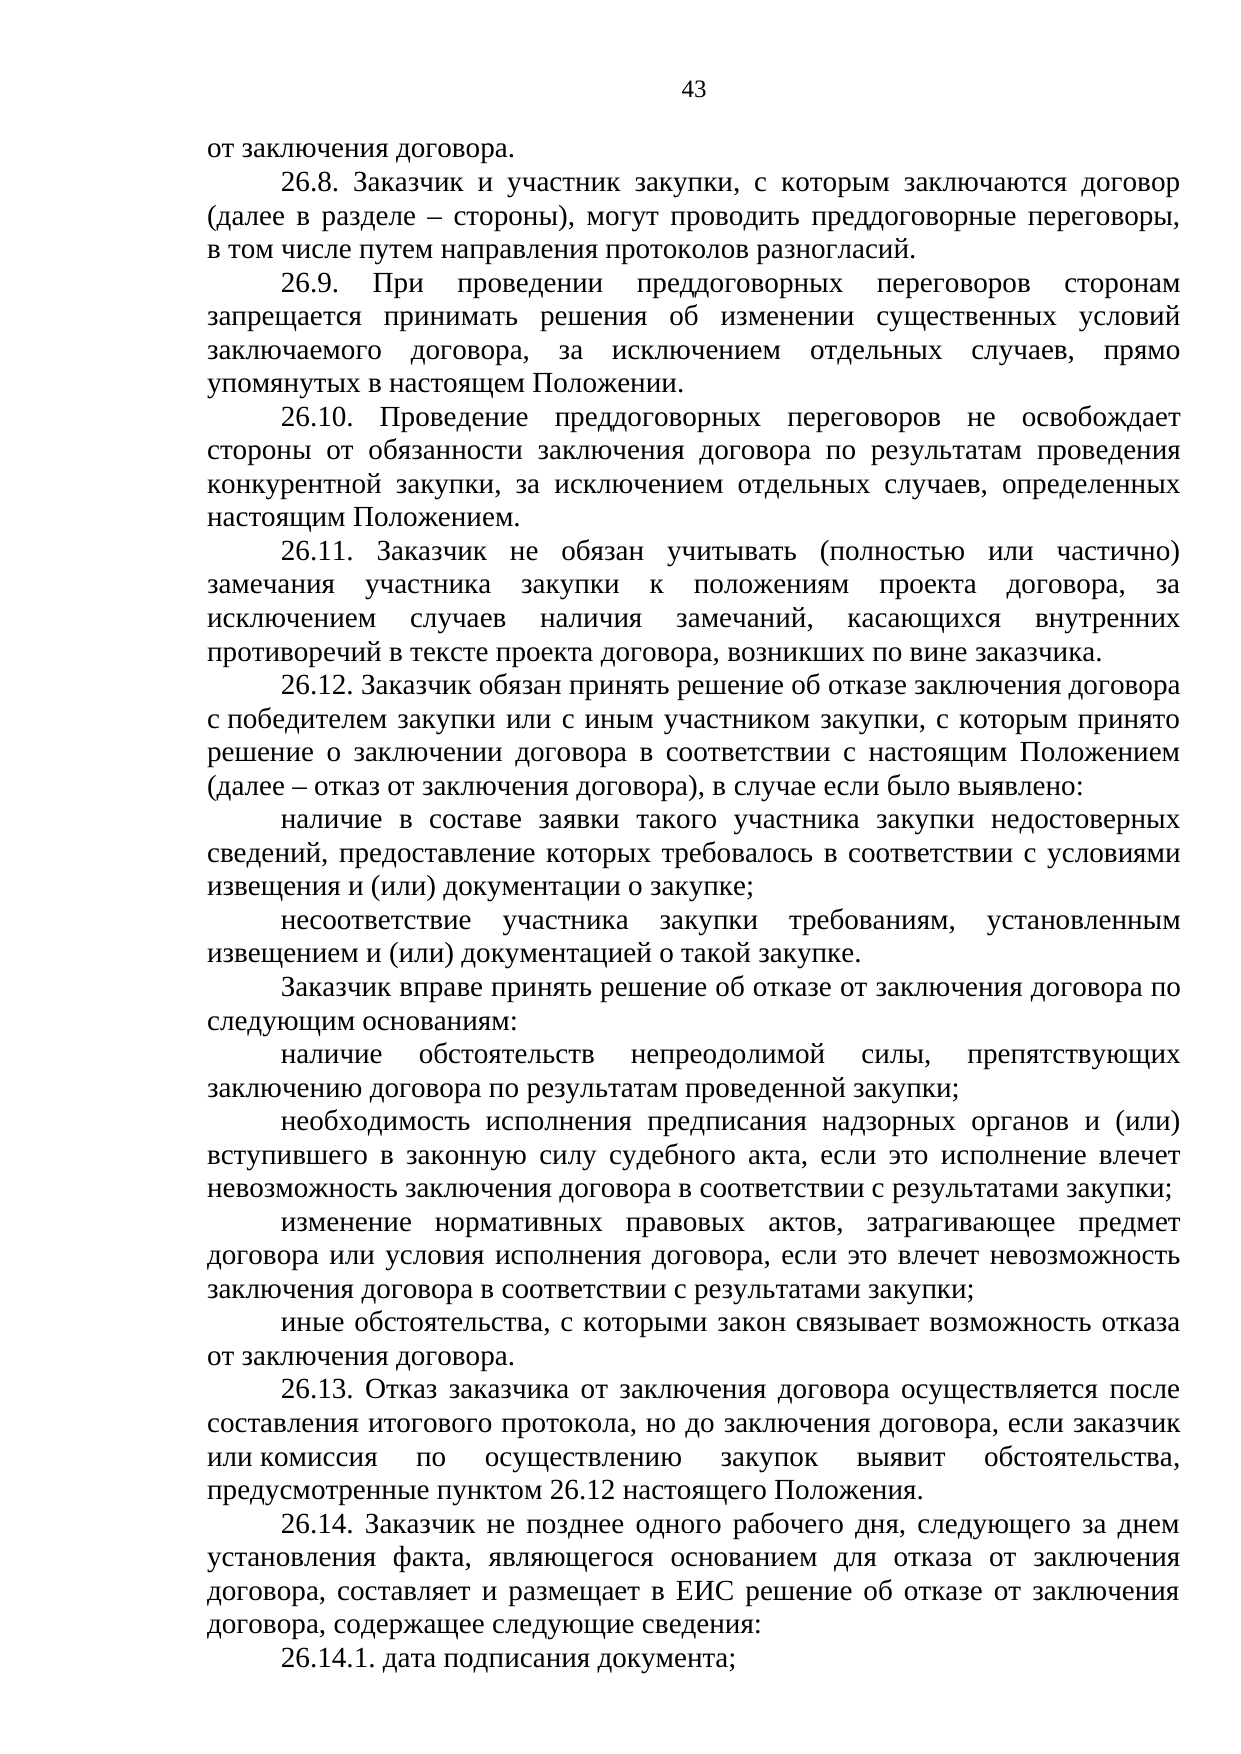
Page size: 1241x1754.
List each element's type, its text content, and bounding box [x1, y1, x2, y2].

list 26.13. Отказ заказчика от заключения договора осуществляется после составления итогового протокола, но до заключения договора, если заказчик или комиссия по осуществлению закупок выявит обстоятельства, предусмотренные пунктом 26.12 настоящего Положения. [207, 1372, 1181, 1506]
list изменение нормативных правовых актов, затрагивающее предмет договора или условия исполнения договора, если это влечет невозможность заключения договора в соответствии с результатами закупки; [207, 1204, 1181, 1304]
list 26.10. Проведение преддоговорных переговоров не освобождает стороны от обязанности заключения договора по результатам проведения конкурентной закупки, за исключением отдельных случаев, определенных настоящим Положением. [207, 399, 1181, 533]
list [207, 131, 1181, 164]
list 26.9. При проведении преддоговорных переговоров сторонам запрещается принимать решения об изменении существенных условий заключаемого договора, за исключением отдельных случаев, прямо упомянутых в настоящем Положении. [207, 265, 1181, 399]
list несоответствие участника закупки требованиям, установленным извещением и (или) документацией о такой закупке. [207, 902, 1181, 969]
list иные обстоятельства, с которыми закон связывает возможность отказа от заключения договора. [207, 1304, 1181, 1372]
list Заказчик вправе принять решение об отказе от заключения договора по следующим основаниям: [207, 969, 1181, 1036]
list наличие в составе заявки такого участника закупки недостоверных сведений, предоставление которых требовалось в соответствии с условиями извещения и (или) документации о закупке; [207, 801, 1181, 902]
list 26.8. Заказчик и участник закупки, с которым заключаются договор (далее в разделе – стороны), могут проводить преддоговорные переговоры, в том числе путем направления протоколов разногласий. [207, 164, 1181, 265]
text 26.14.1. дата подписания документа; [207, 1640, 1181, 1673]
list необходимость исполнения предписания надзорных органов и (или) вступившего в законную силу судебного акта, если это исполнение влечет невозможность заключения договора в соответствии с результатами закупки; [207, 1103, 1181, 1204]
list 26.12. Заказчик обязан принять решение об отказе заключения договора с победителем закупки или с иным участником закупки, с которым принято решение о заключении договора в соответствии с настоящим Положением (далее – отказ от заключения договора), в случае если было выявлено: [207, 667, 1181, 801]
list 26.14. Заказчик не позднее одного рабочего дня, следующего за днем установления факта, являющегося основанием для отказа от заключения договора, составляет и размещает в ЕИС решение об отказе от заключения договора, содержащее следующие сведения: [207, 1506, 1181, 1640]
list наличие обстоятельств непреодолимой силы, препятствующих заключению договора по результатам проведенной закупки; [207, 1036, 1181, 1103]
list 26.11. Заказчик не обязан учитывать (полностью или частично) замечания участника закупки к положениям проекта договора, за исключением случаев наличия замечаний, касающихся внутренних противоречий в тексте проекта договора, возникших по вине заказчика. [207, 533, 1181, 667]
